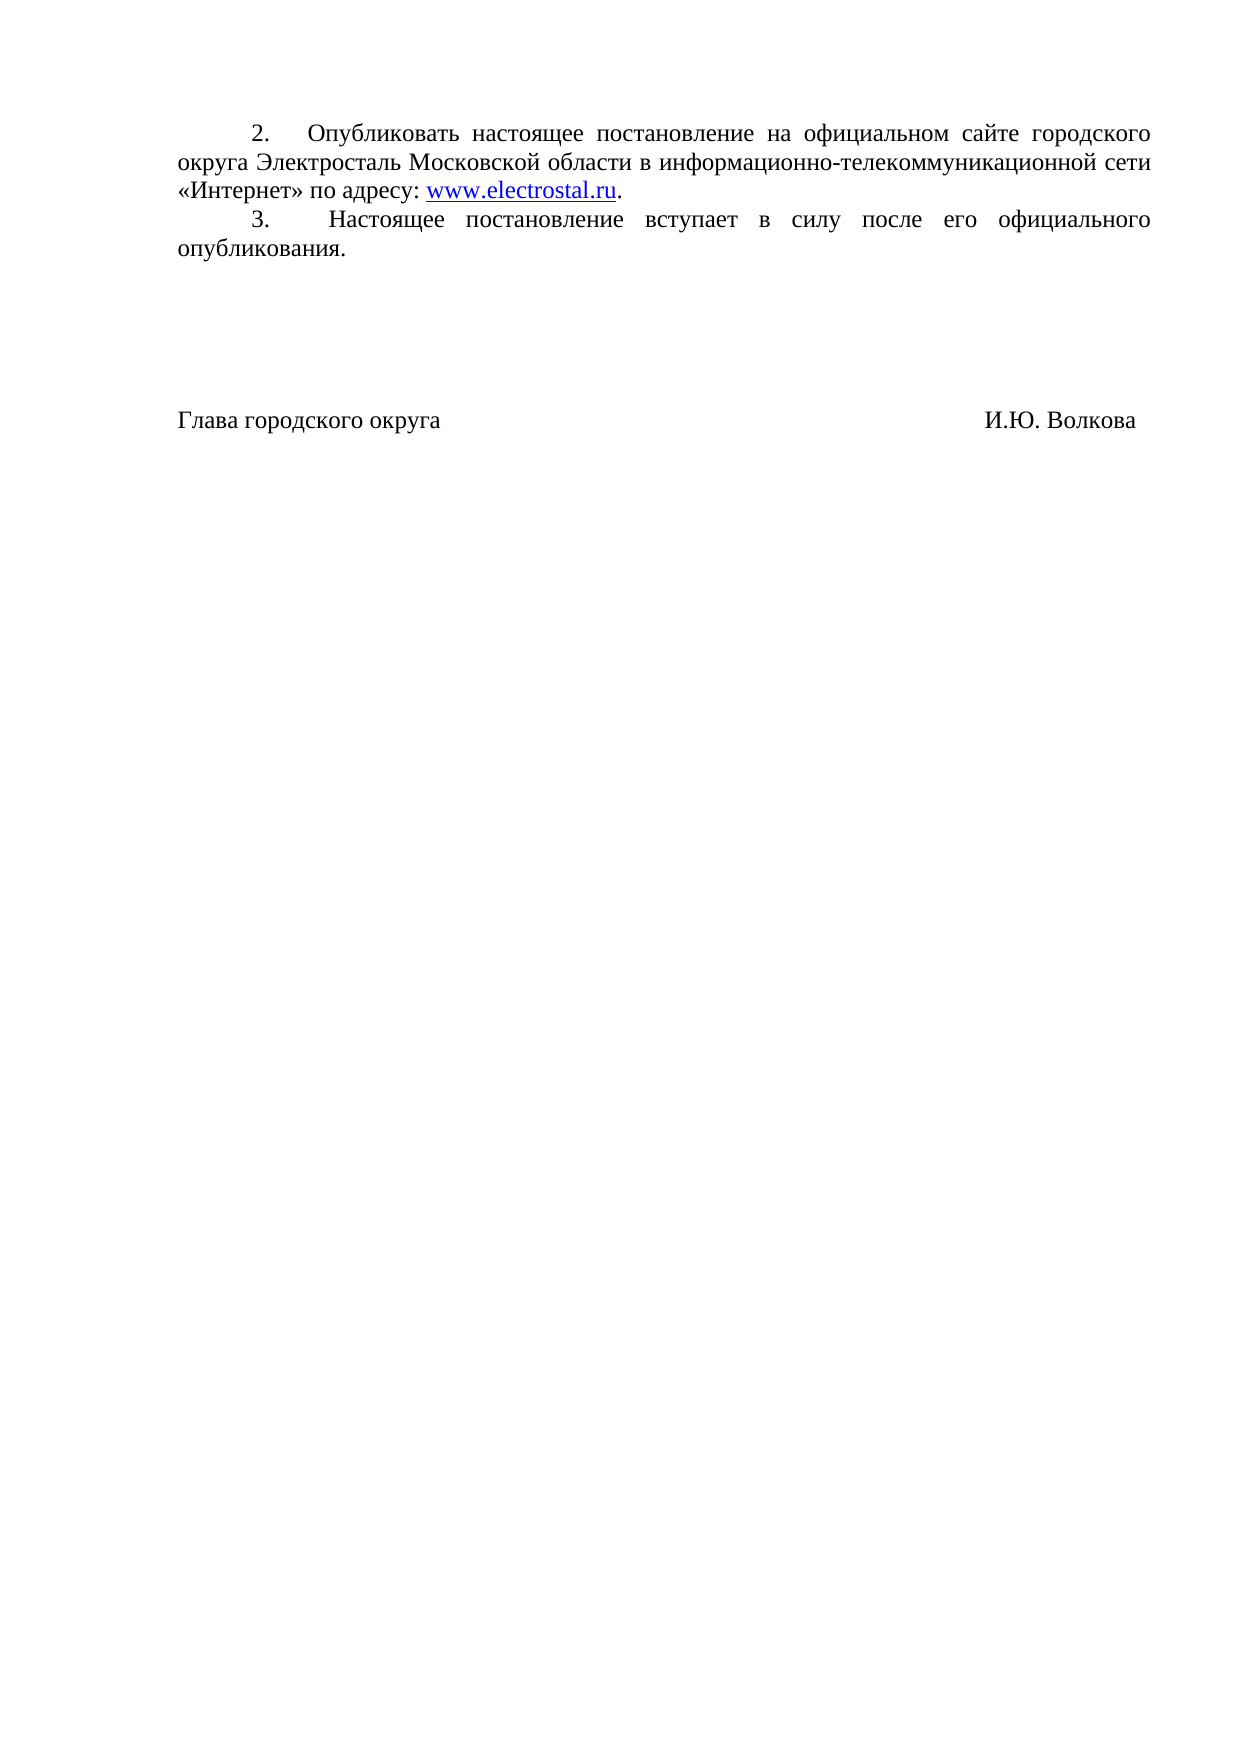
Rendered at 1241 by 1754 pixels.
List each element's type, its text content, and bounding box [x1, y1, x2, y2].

list Опубликовать настоящее постановление на официальном сайте городского округа Электросталь Московской области в информационно-телекоммуникационной сети «Интернет» по адресу: www.electrostal.ru. [177, 118, 1152, 204]
text Глава городского округа И.Ю. Волкова [177, 406, 1152, 434]
list Настоящее постановление вступает в силу после его официального опубликования. [177, 204, 1152, 262]
